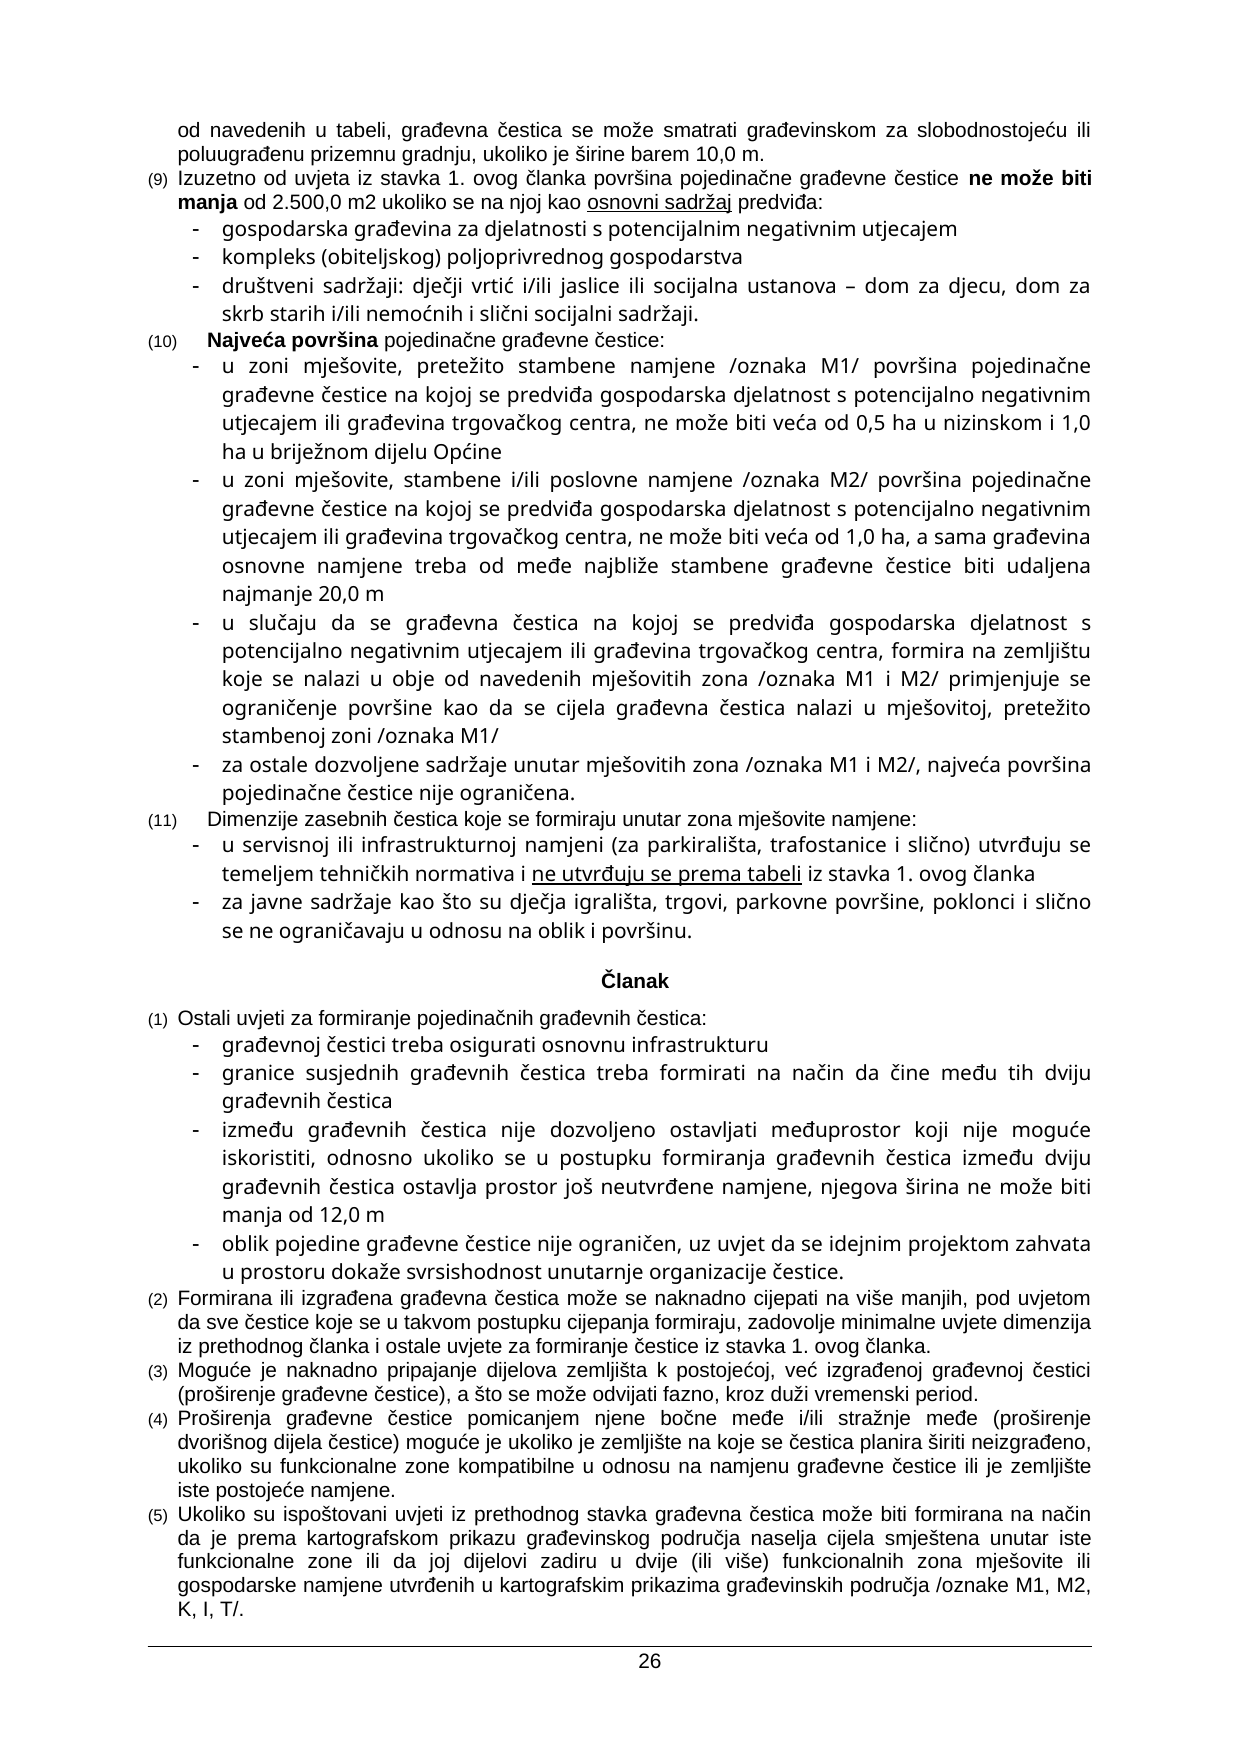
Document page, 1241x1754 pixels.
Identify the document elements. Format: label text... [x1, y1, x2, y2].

list granice susjednih građevnih čestica treba formirati na način da čine među tih dviju građevnih čestica [192, 1058, 1092, 1115]
text kompleks (obiteljskog) poljoprivrednog gospodarstva [192, 242, 1092, 271]
text Najveća površina pojedinačne građevne čestice: [148, 328, 1092, 352]
list oblik pojedine građevne čestice nije ograničen, uz uvjet da se idejnim projektom zahvata u prostoru dokaže svrsishodnost unutarnje organizacije čestice. [192, 1229, 1092, 1286]
text Dimenzije zasebnih čestica koje se formiraju unutar zona mješovite namjene: [148, 807, 1092, 831]
text u zoni mješovite, stambene i/ili poslovne namjene /oznaka M2/ površina pojedinačne građevne čestice na kojoj se predviđa gospodarska djelatnost s potencijalno negativnim utjecajem ili građevina trgovačkog centra, ne može biti veća od 1,0 ha, a sama građevina osnovne namjene treba od međe najbliže stambene građevne čestice biti udaljena najmanje 20,0 m [192, 465, 1092, 608]
text u zoni mješovite, pretežito stambene namjene /oznaka M1/ površina pojedinačne građevne čestice na kojoj se predviđa gospodarska djelatnost s potencijalno negativnim utjecajem ili građevina trgovačkog centra, ne može biti veća od 0,5 ha u nizinskom i 1,0 ha u briježnom dijelu Općine [192, 352, 1092, 465]
list Ostali uvjeti za formiranje pojedinačnih građevnih čestica: [148, 1006, 1092, 1030]
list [148, 118, 1092, 166]
text za ostale dozvoljene sadržaje unutar mješovitih zona /oznaka M1 i M2/, najveća površina pojedinačne čestice nije ograničena. [192, 750, 1092, 807]
text gospodarska građevina za djelatnosti s potencijalnim negativnim utjecajem [192, 214, 1092, 242]
list Proširenja građevne čestice pomicanjem njene bočne međe i/ili stražnje međe (proširenje dvorišnog dijela čestice) moguće je ukoliko je zemljište na koje se čestica planira širiti neizgrađeno, ukoliko su funkcionalne zone kompatibilne u odnosu na namjenu građevne čestice ili je zemljište iste postojeće namjene. [148, 1406, 1092, 1501]
text Ukoliko su ispoštovani uvjeti iz prethodnog stavka građevna čestica može biti formirana na način da je prema kartografskom prikazu građevinskog područja naselja cijela smještena unutar iste funkcionalne zone ili da joj dijelovi zadiru u dvije (ili više) funkcionalnih zona mješovite ili gospodarske namjene utvrđenih u kartografskim prikazima građevinskih područja /oznake M1, M2, K, I, T/. [148, 1501, 1092, 1621]
text za javne sadržaje kao što su dječja igrališta, trgovi, parkovne površine, poklonci i slično se ne ograničavaju u odnosu na oblik i površinu. [192, 887, 1092, 944]
list građevnoj čestici treba osigurati osnovnu infrastrukturu [192, 1030, 1092, 1058]
text u slučaju da se građevna čestica na kojoj se predviđa gospodarska djelatnost s potencijalno negativnim utjecajem ili građevina trgovačkog centra, formira na zemljištu koje se nalazi u obje od navedenih mješovitih zona /oznaka M1 i M2/ primjenjuje se ograničenje površine kao da se cijela građevna čestica nalazi u mješovitoj, pretežito stambenoj zoni /oznaka M1/ [192, 608, 1092, 750]
text Članak 1. [148, 969, 1092, 993]
list između građevnih čestica nije dozvoljeno ostavljati međuprostor koji nije moguće iskoristiti, odnosno ukoliko se u postupku formiranja građevnih čestica između dviju građevnih čestica ostavlja prostor još neutvrđene namjene, njegova širina ne može biti manja od 12,0 m [192, 1115, 1092, 1229]
text u servisnoj ili infrastrukturnoj namjeni (za parkirališta, trafostanice i slično) utvrđuju se temeljem tehničkih normativa i ne utvrđuju se prema tabeli iz stavka 1. ovog članka [192, 831, 1092, 887]
text društveni sadržaji: dječji vrtić i/ili jaslice ili socijalna ustanova – dom za djecu, dom za skrb starih i/ili nemoćnih i slični socijalni sadržaji. [192, 271, 1092, 328]
text Izuzetno od uvjeta iz stavka 1. ovog članka površina pojedinačne građevne čestice ne može biti manja od 2.500,0 m2 ukoliko se na njoj kao osnovni sadržaj predviđa: [148, 166, 1092, 214]
list Moguće je naknadno pripajanje dijelova zemljišta k postojećoj, već izgrađenoj građevnoj čestici (proširenje građevne čestice), a što se može odvijati fazno, kroz duži vremenski period. [148, 1358, 1092, 1406]
list Formirana ili izgrađena građevna čestica može se naknadno cijepati na više manjih, pod uvjetom da sve čestice koje se u takvom postupku cijepanja formiraju, zadovolje minimalne uvjete dimenzija iz prethodnog članka i ostale uvjete za formiranje čestice iz stavka 1. ovog članka. [148, 1286, 1092, 1358]
